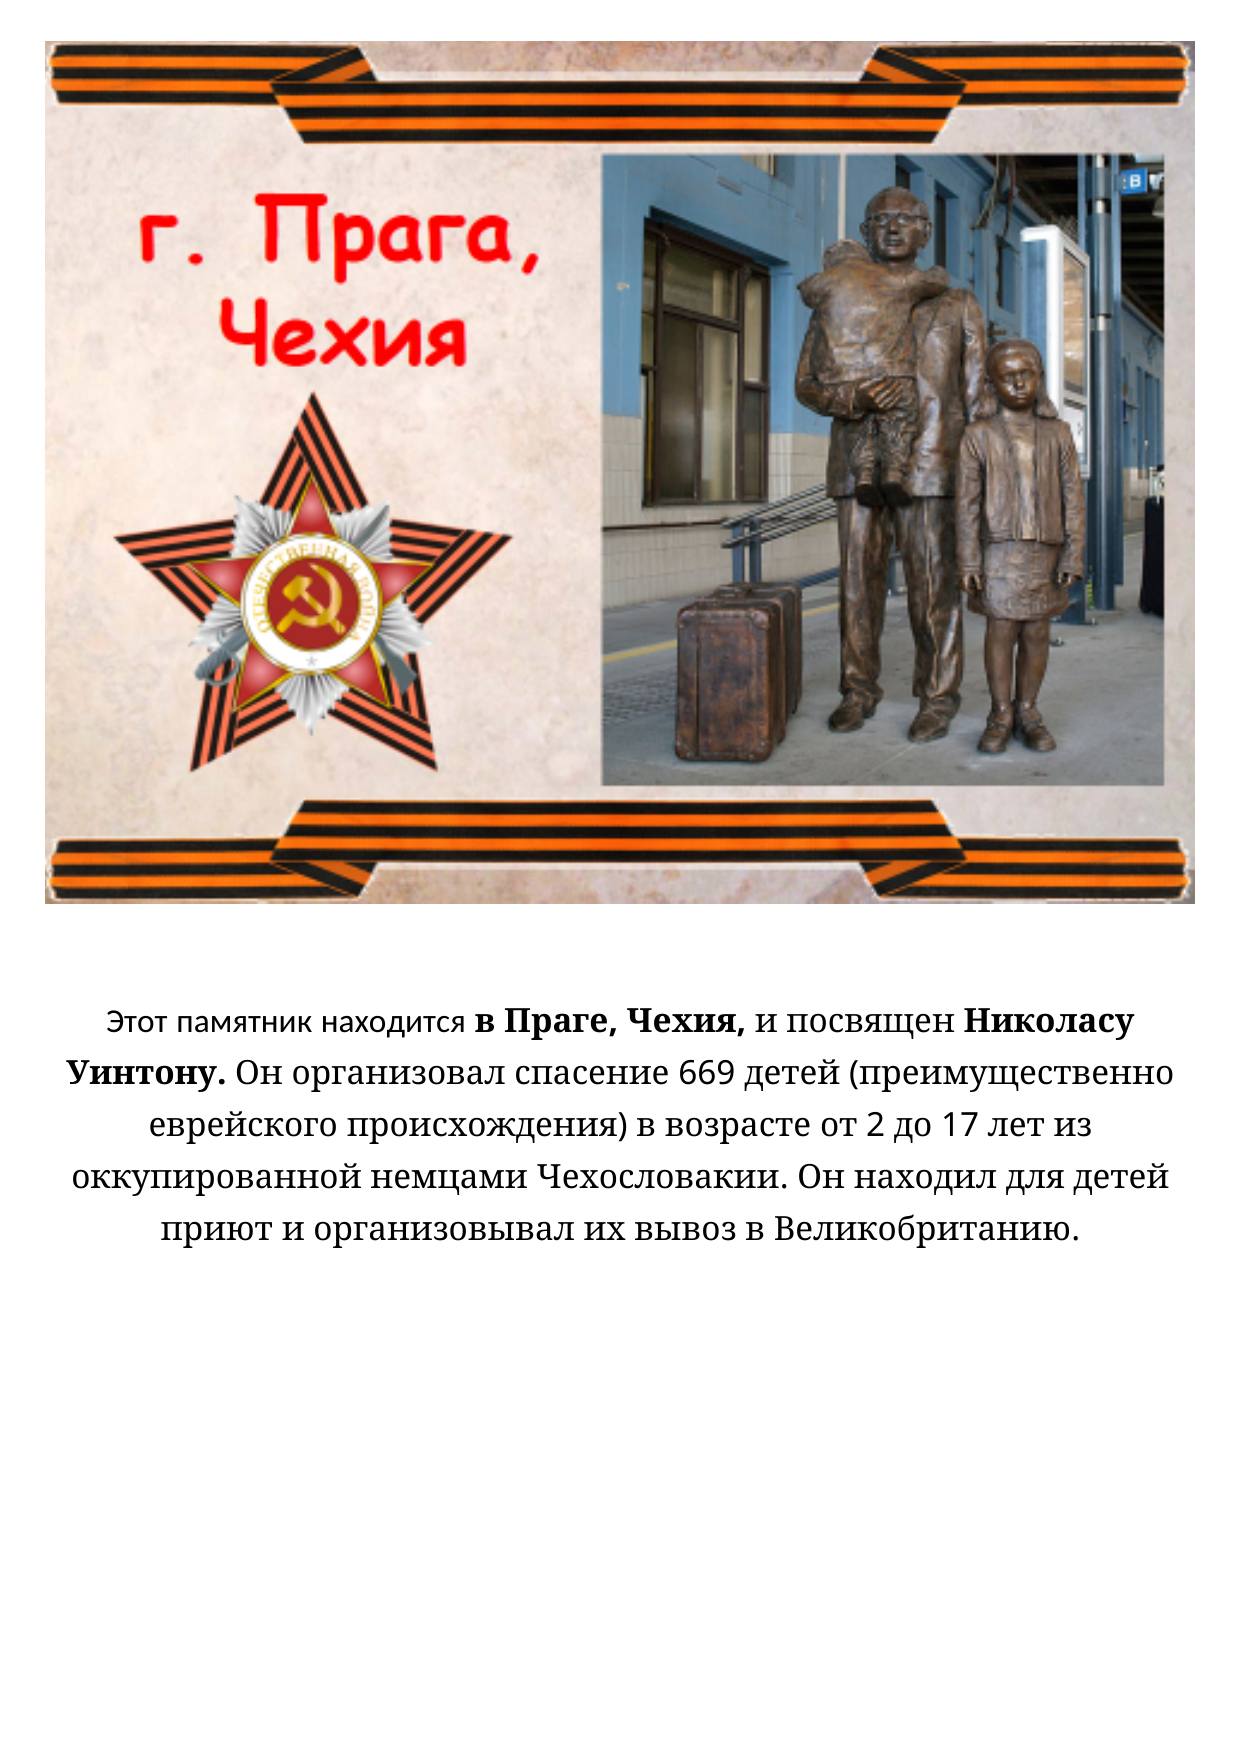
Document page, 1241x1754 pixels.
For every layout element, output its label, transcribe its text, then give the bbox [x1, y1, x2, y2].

picture [45, 41, 1195, 904]
text Этот памятник находится в Праге, Чехия, и посвящен Николасу Уинтону. Он организовал спасение 669 детей (преимущественно еврейского происхождения) в возрасте от 2 до 17 лет из оккупированной немцами Чехословакии. Он находил для детей приют и организовывал их вывоз в Великобританию. [41, 996, 1199, 1251]
